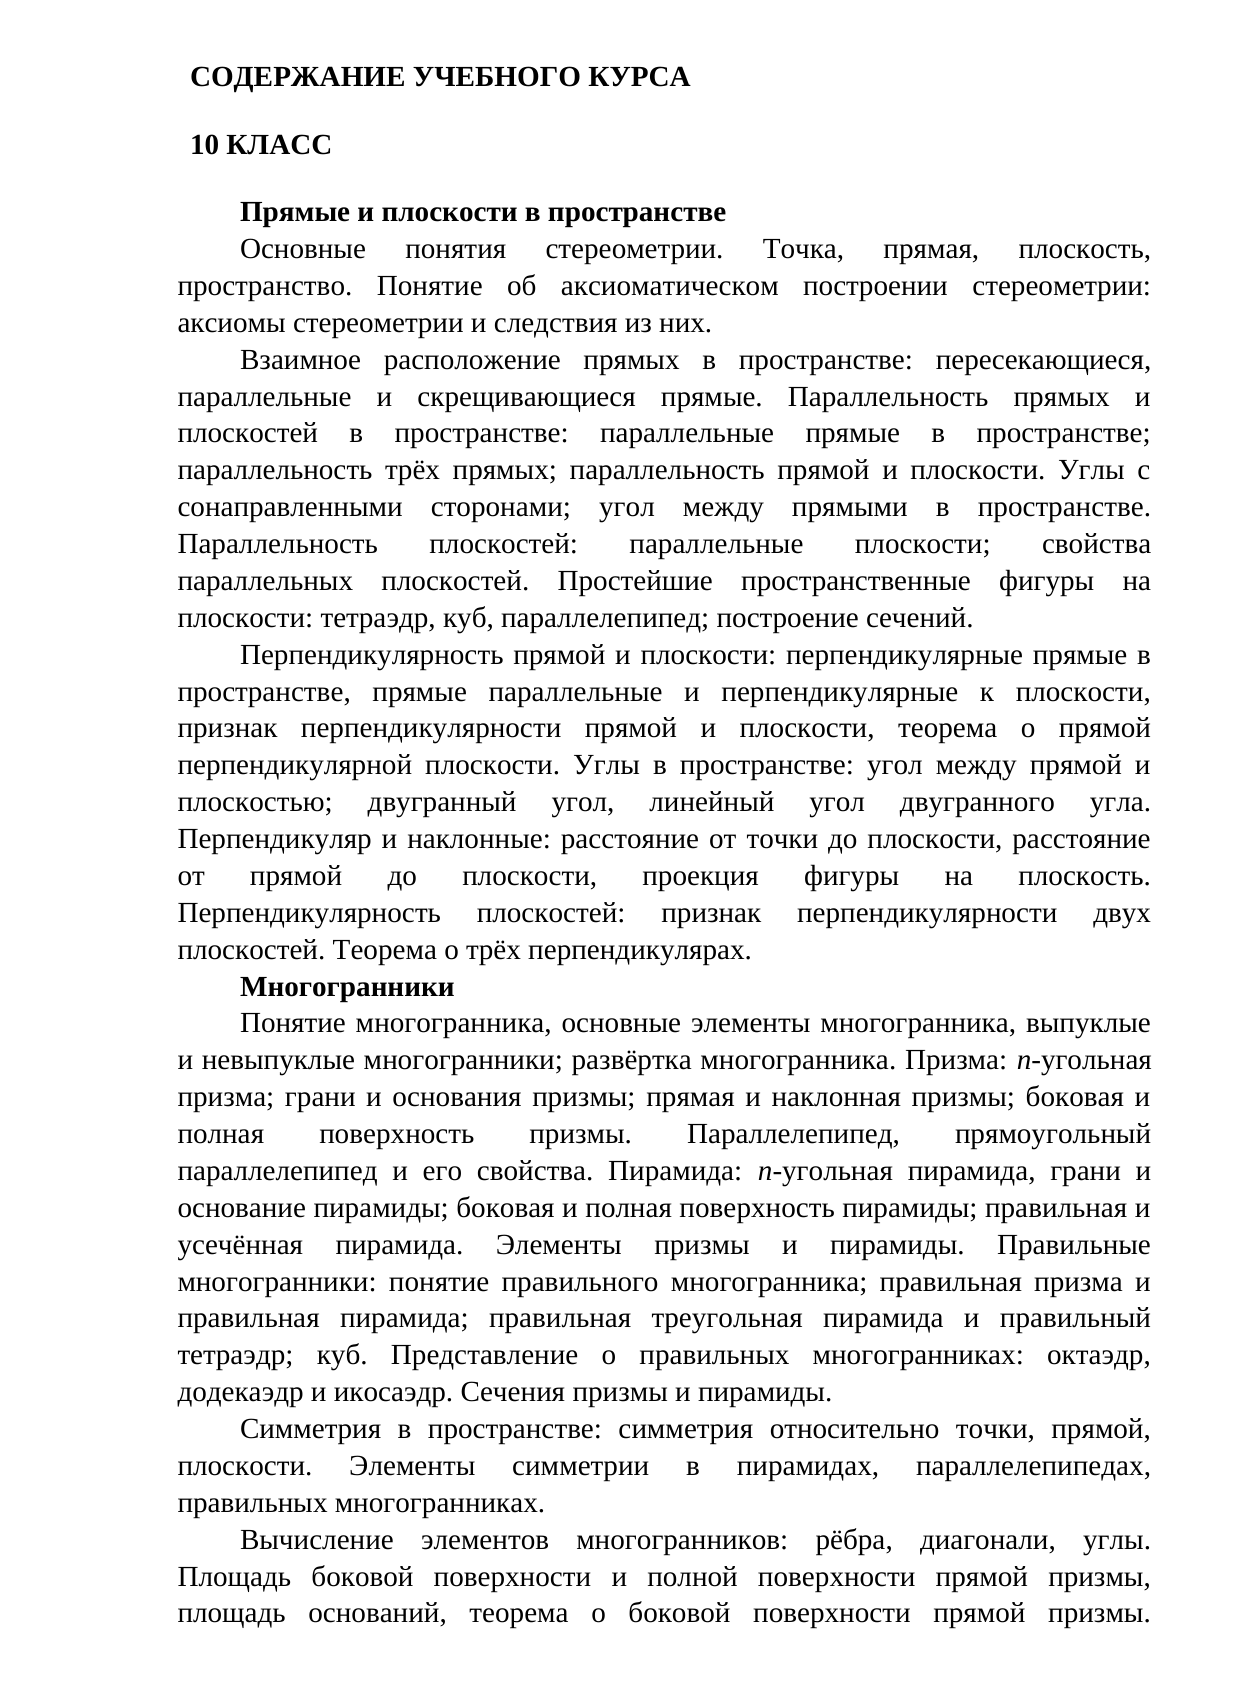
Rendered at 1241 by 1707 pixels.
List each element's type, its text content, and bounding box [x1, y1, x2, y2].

text СОДЕРЖАНИЕ УЧЕБНОГО КУРСА [190, 59, 1152, 93]
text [177, 1522, 1152, 1629]
text Взаимное расположение прямых в пространстве: пересекающиеся, параллельные и скрещивающиеся прямые. Параллельность прямых и плоскостей в пространстве: параллельные прямые в пространстве; параллельность трёх прямых; параллельность прямой и плоскости. Углы с сонаправленными сторонами; угол между прямыми в пространстве. Параллельность плоскостей: параллельные плоскости; свойства параллельных плоскостей. Простейшие пространственные фигуры на плоскости: тетраэдр, куб, параллелепипед; построение сечений. [177, 342, 1152, 633]
text Понятие многогранника, основные элементы многогранника, выпуклые и невыпуклые многогранники; развёртка многогранника. Призма: n-угольная призма; грани и основания призмы; прямая и наклонная призмы; боковая и полная поверхность призмы. Параллелепипед, прямоугольный параллелепипед и его свойства. Пирамида: n-угольная пирамида, грани и основание пирамиды; боковая и полная поверхность пирамиды; правильная и усечённая пирамида. Элементы призмы и пирамиды. Правильные многогранники: понятие правильного многогранника; правильная призма и правильная пирамида; правильная треугольная пирамида и правильный тетраэдр; куб. Представление о правильных многогранниках: октаэдр, додекаэдр и икосаэдр. Сечения призмы и пирамиды. [177, 1006, 1152, 1408]
text Симметрия в пространстве: симметрия относительно точки, прямой, плоскости. Элементы симметрии в пирамидах, параллелепипедах, правильных многогранниках. [177, 1411, 1152, 1518]
text Многогранники [177, 969, 1152, 1002]
text Прямые и плоскости в пространстве [177, 194, 1152, 228]
text Основные понятия стереометрии. Точка, прямая, плоскость, пространство. Понятие об аксиоматическом построении стереометрии: аксиомы стереометрии и следствия из них. [177, 231, 1152, 338]
text Перпендикулярность прямой и плоскости: перпендикулярные прямые в пространстве, прямые параллельные и перпендикулярные к плоскости, признак перпендикулярности прямой и плоскости, теорема о прямой перпендикулярной плоскости. Углы в пространстве: угол между прямой и плоскостью; двугранный угол, линейный угол двугранного угла. Перпендикуляр и наклонные: расстояние от точки до плоскости, расстояние от прямой до плоскости, проекция фигуры на плоскость. Перпендикулярность плоскостей: признак перпендикулярности двух плоскостей. Теорема о трёх перпендикулярах. [177, 637, 1152, 965]
text 10 КЛАСС [190, 127, 1152, 160]
